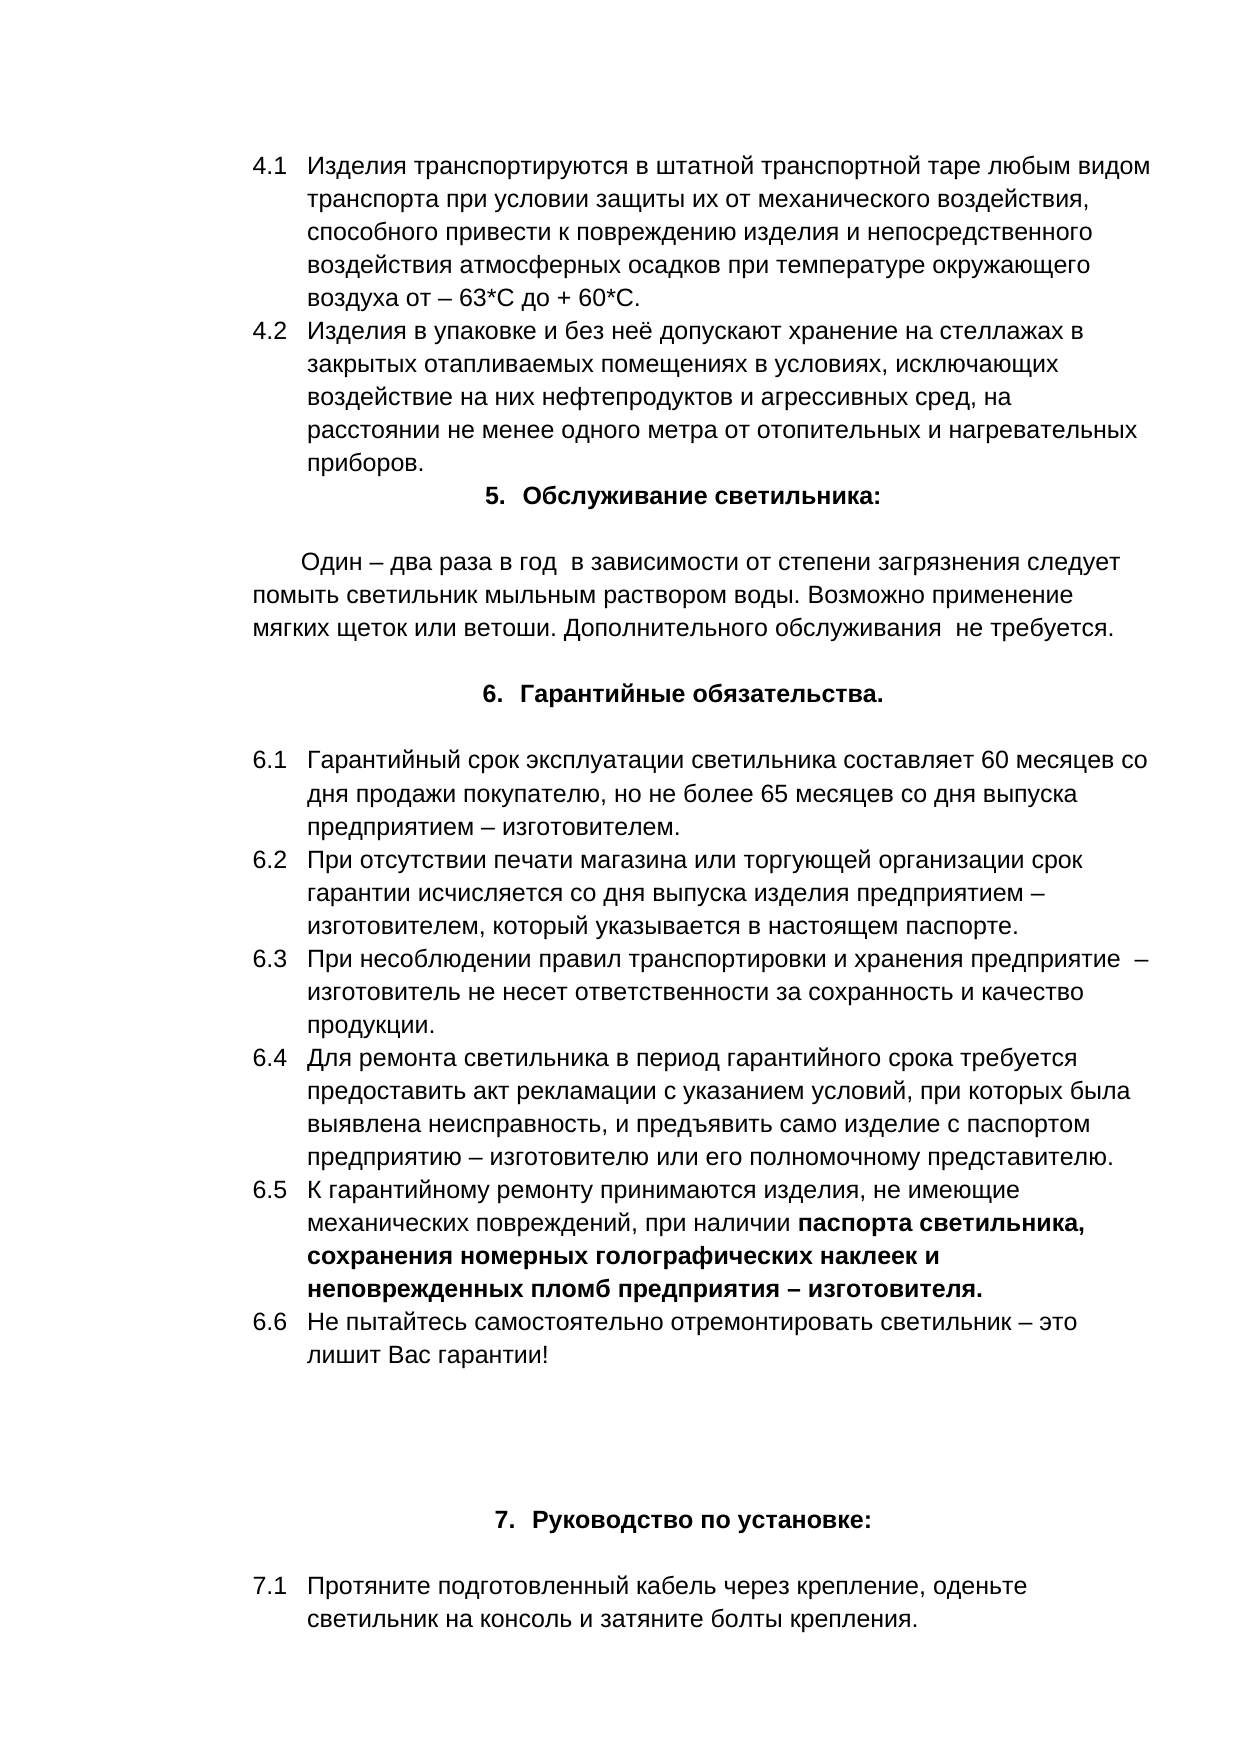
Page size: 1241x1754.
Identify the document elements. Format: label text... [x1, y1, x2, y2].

list При несоблюдении правил транспортировки и хранения предприятие – изготовитель не несет ответственности за сохранность и качество продукции. [252, 944, 1152, 1038]
list Гарантийные обязательства. [215, 679, 1152, 708]
list Руководство по установке: [215, 1505, 1152, 1534]
list Обслуживание светильника: [215, 481, 1152, 510]
list Изделия транспортируются в штатной транспортной таре любым видом транспорта при условии защиты их от механического воздействия, способного привести к повреждению изделия и непосредственного воздействия атмосферных осадков при температуре окружающего воздуха от – 63*С до + 60*С. [252, 151, 1152, 312]
list К гарантийному ремонту принимаются изделия, не имеющие механических повреждений, при наличии паспорта светильника, сохранения номерных голографических наклеек и неповрежденных пломб предприятия – изготовителя. [252, 1175, 1152, 1303]
list Для ремонта светильника в период гарантийного срока требуется предоставить акт рекламации с указанием условий, при которых была выявлена неисправность, и предъявить само изделие с паспортом предприятию – изготовителю или его полномочному представителю. [252, 1043, 1152, 1171]
list Гарантийный срок эксплуатации светильника составляет 60 месяцев со дня продажи покупателю, но не более 65 месяцев со дня выпуска предприятием – изготовителем. [252, 746, 1152, 840]
list Один – два раза в год в зависимости от степени загрязнения следует помыть светильник мыльным раствором воды. Возможно применение мягких щеток или ветоши. Дополнительного обслуживания не требуется. [252, 547, 1152, 642]
list Протяните подготовленный кабель через крепление, оденьте светильник на консоль и затяните болты крепления. [252, 1571, 1152, 1633]
list Изделия в упаковке и без неё допускают хранение на стеллажах в закрытых отапливаемых помещениях в условиях, исключающих воздействие на них нефтепродуктов и агрессивных сред, на расстоянии не менее одного метра от отопительных и нагревательных приборов. [252, 316, 1152, 477]
list При отсутствии печати магазина или торгующей организации срок гарантии исчисляется со дня выпуска изделия предприятием – изготовителем, который указывается в настоящем паспорте. [252, 844, 1152, 939]
list Не пытайтесь самостоятельно отремонтировать светильник – это лишит Вас гарантии! [252, 1307, 1152, 1369]
